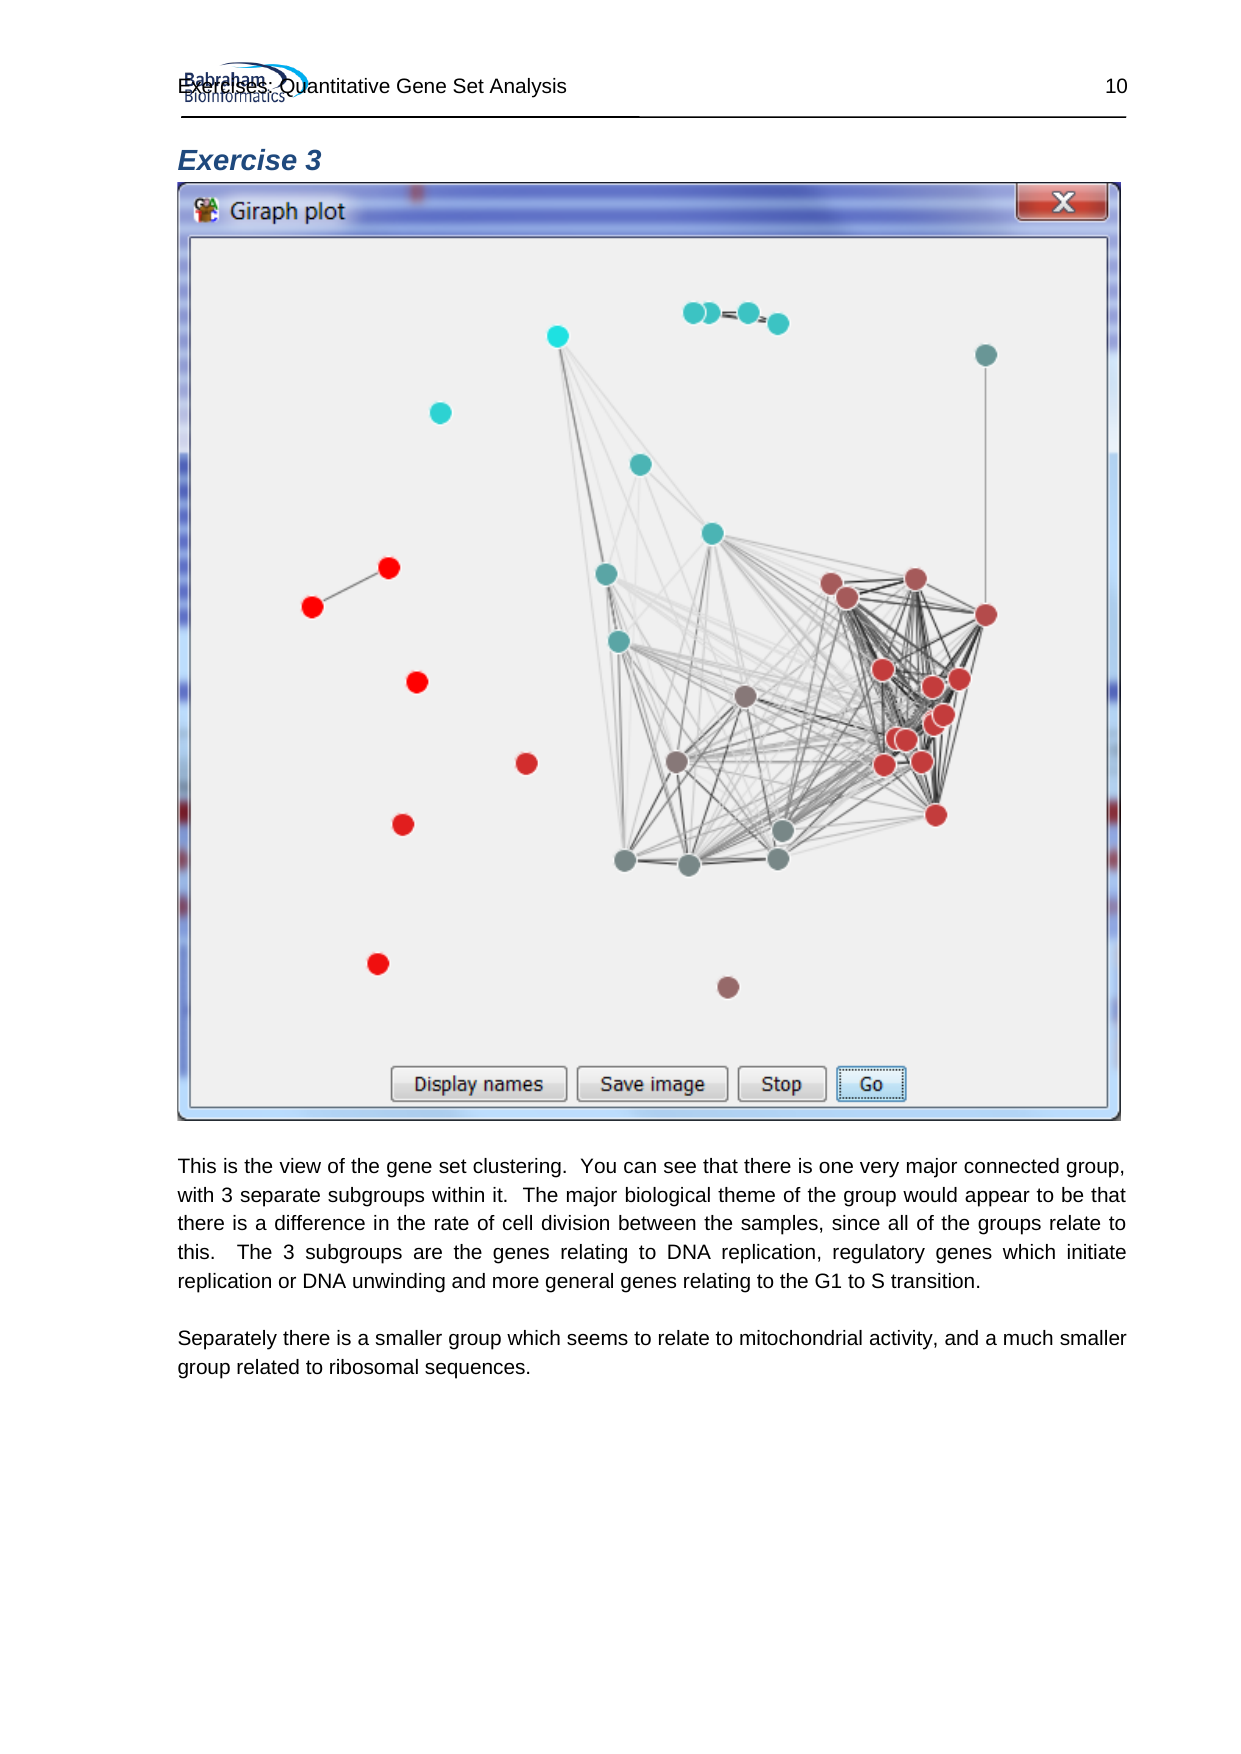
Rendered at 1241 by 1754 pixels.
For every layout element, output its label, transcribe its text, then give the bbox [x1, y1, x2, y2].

picture [177, 59, 310, 107]
text Separately there is a smaller group which seems to relate to mitochondrial activity, and a much smaller group related to ribosomal sequences. [177, 1326, 1128, 1379]
picture [177, 182, 1121, 1121]
subtitle Exercise 3 [177, 142, 1128, 176]
text This is the view of the gene set clustering. You can see that there is one very major connected group, with 3 separate subgroups within it. The major biological theme of the group would appear to be that there is a difference in the rate of cell division between the samples, since all of the groups relate to this. The 3 subgroups are the genes relating to DNA replication, regulatory genes which initiate replication or DNA unwinding and more general genes relating to the G1 to S transition. [177, 1154, 1128, 1293]
